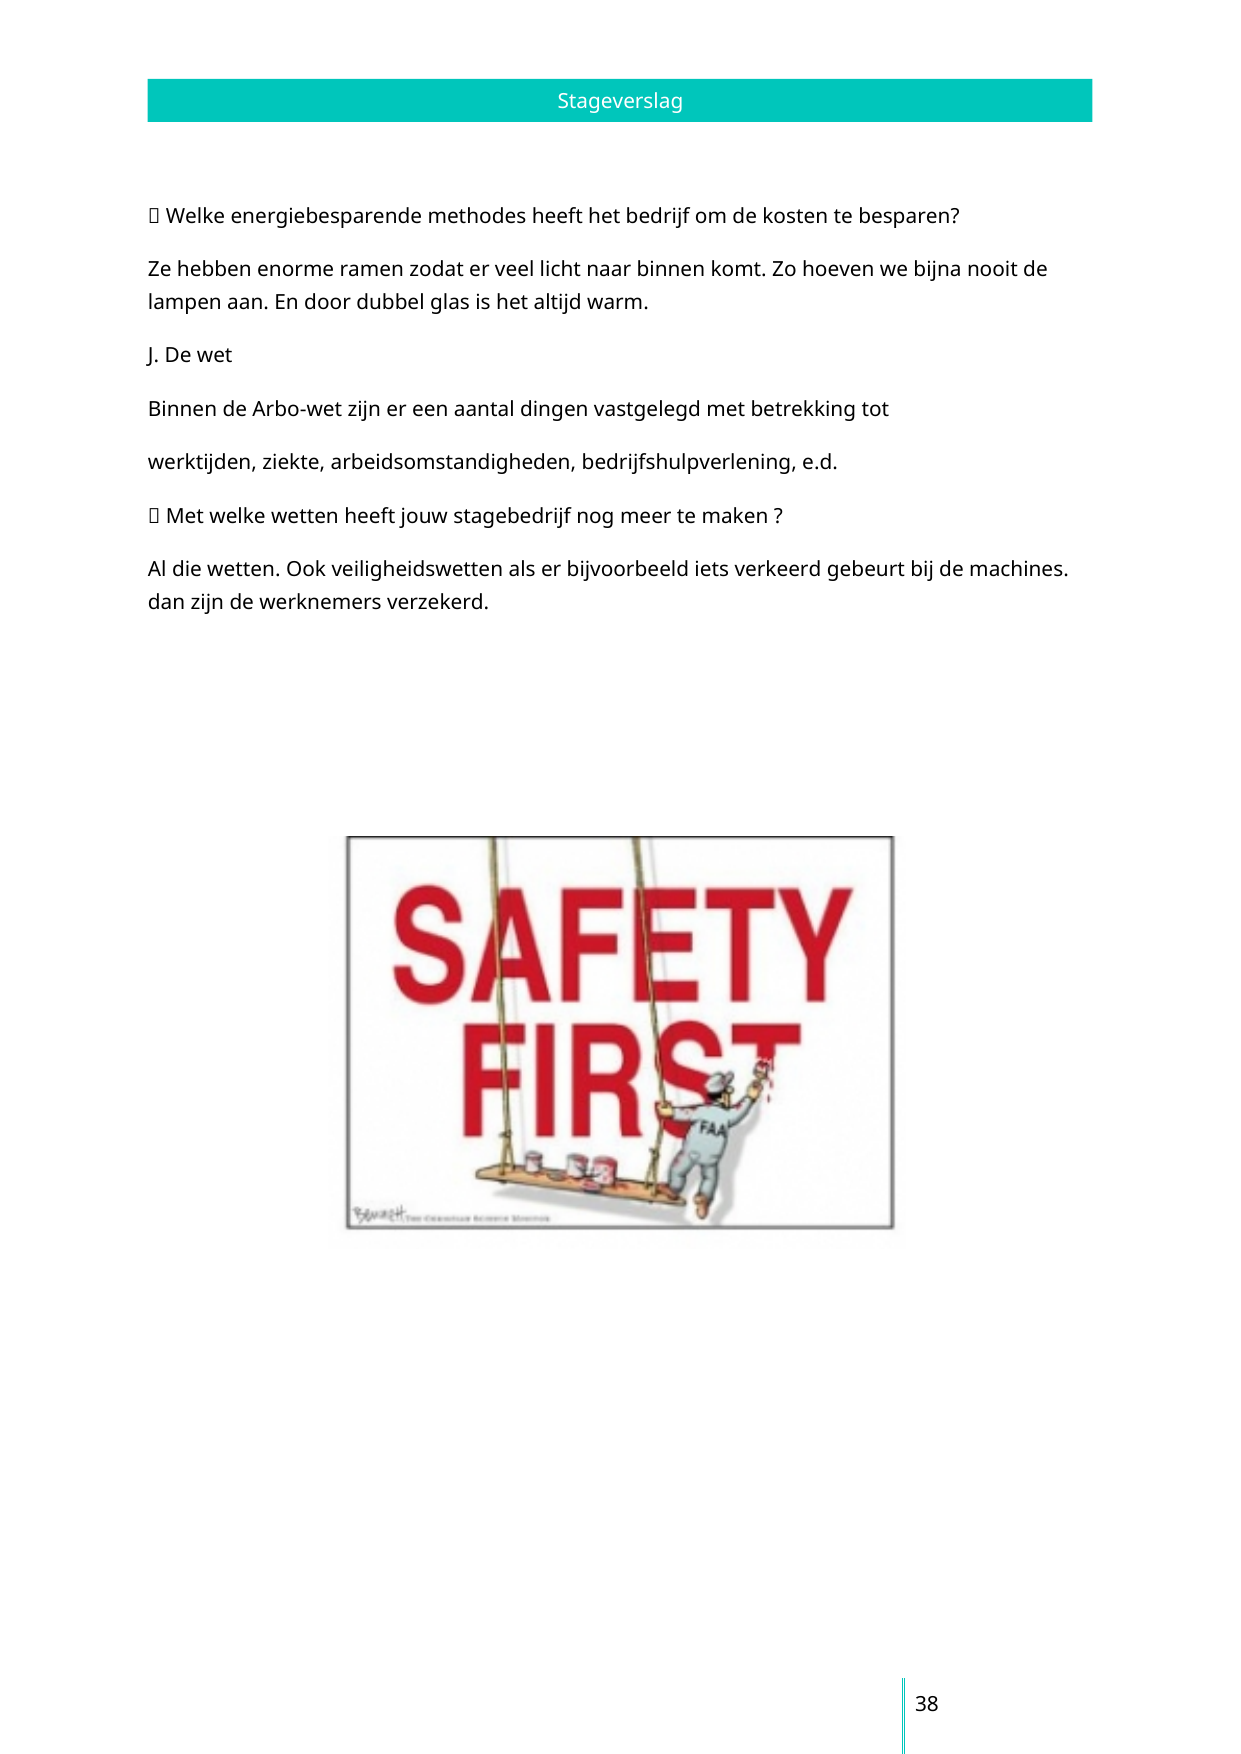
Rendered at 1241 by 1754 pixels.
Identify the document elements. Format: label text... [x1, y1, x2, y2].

text Ze hebben enorme ramen zodat er veel licht naar binnen komt. Zo hoeven we bijna nooit de lampen aan. En door dubbel glas is het altijd warm. [148, 254, 1093, 316]
text Binnen de Arbo-wet zijn er een aantal dingen vastgelegd met betrekking tot [148, 394, 1093, 422]
text  Met welke wetten heeft jouw stagebedrijf nog meer te maken ? [148, 501, 1093, 529]
picture [328, 836, 906, 1249]
text werktijden, ziekte, arbeidsomstandigheden, bedrijfshulpverlening, e.d. [148, 447, 1093, 476]
text J. De wet [148, 341, 1093, 369]
text  Welke energiebesparende methodes heeft het bedrijf om de kosten te besparen? [148, 201, 1093, 229]
text Al die wetten. Ook veiligheidswetten als er bijvoorbeeld iets verkeerd gebeurt bij de machines. dan zijn de werknemers verzekerd. [148, 554, 1093, 615]
